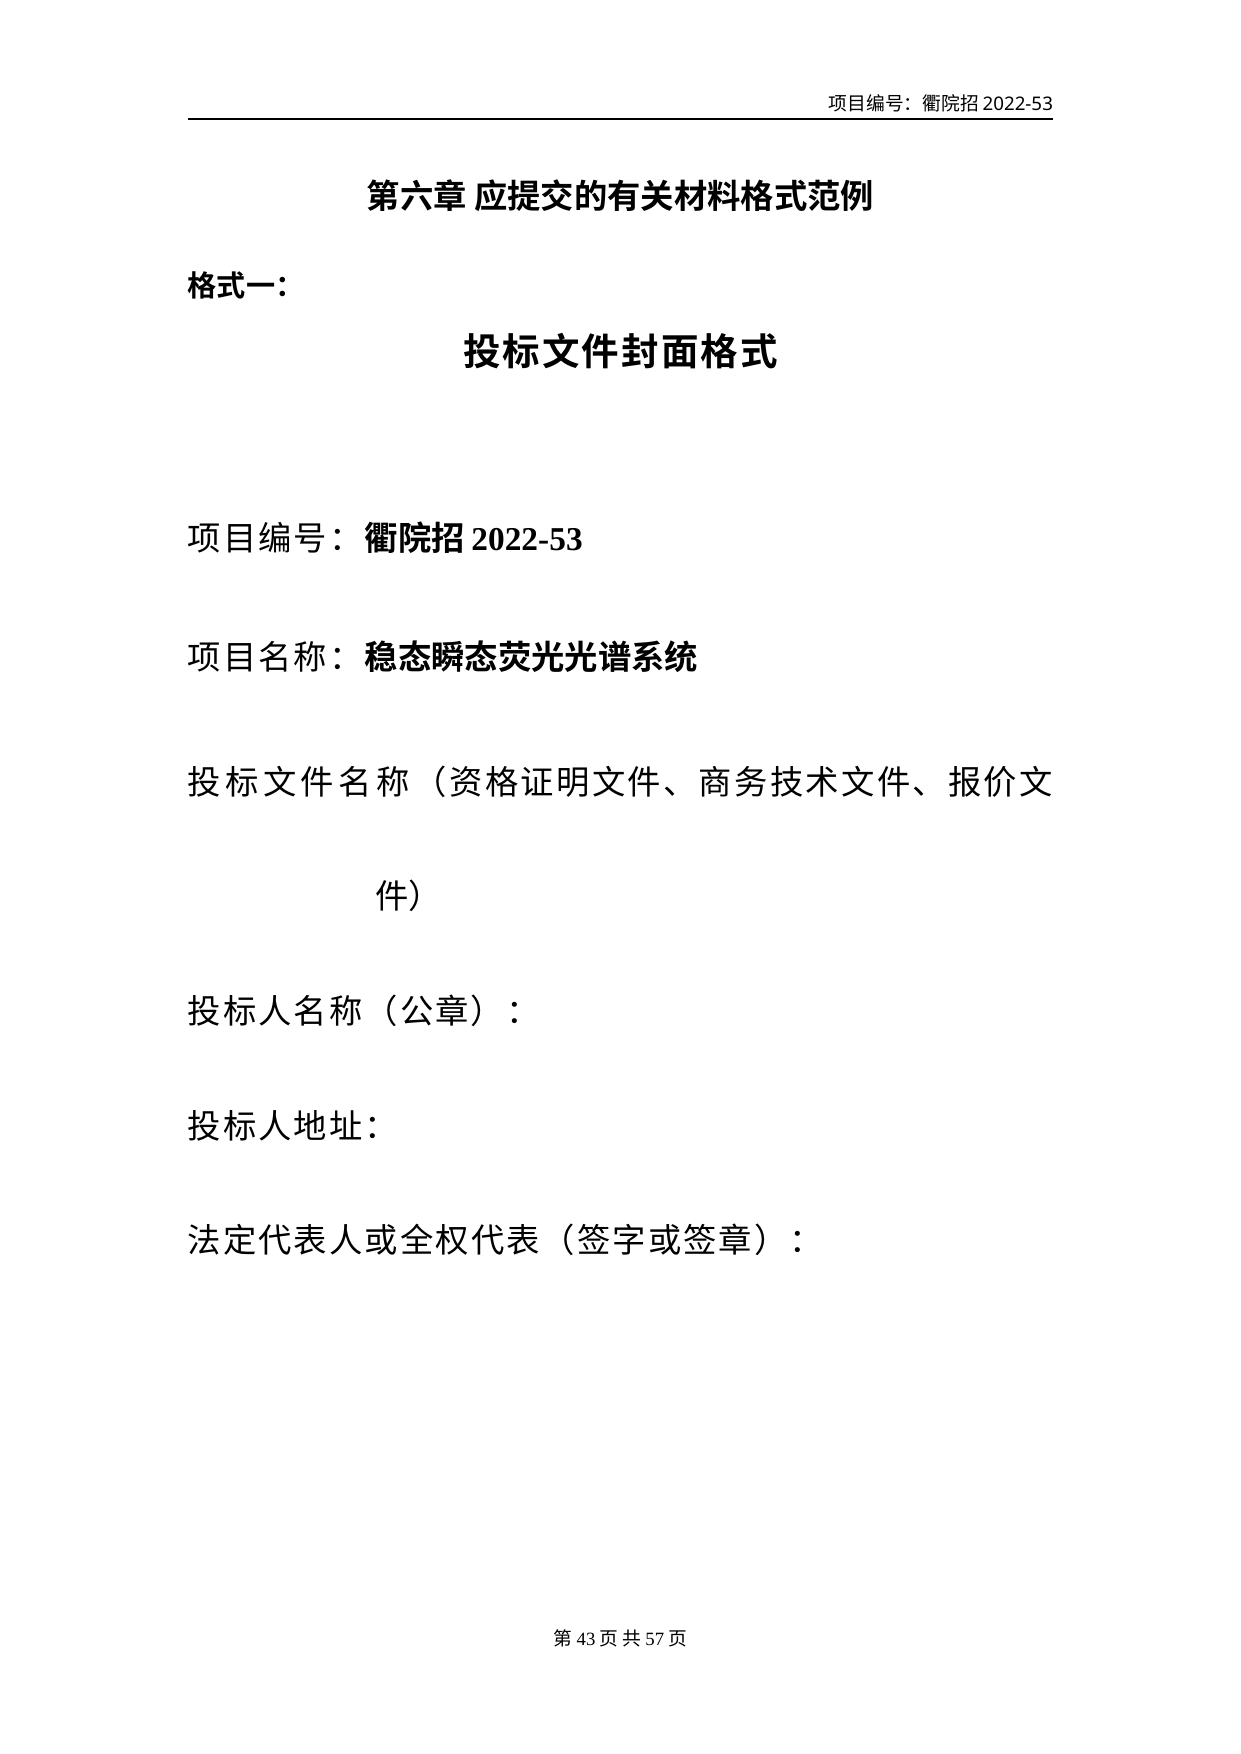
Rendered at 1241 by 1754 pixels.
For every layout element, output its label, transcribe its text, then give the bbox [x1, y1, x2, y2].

text 项目编号：衢院招2022-53 [187, 458, 1053, 573]
text 项目名称：稳态瞬态荧光光谱系统 [187, 630, 1053, 679]
text 法定代表人或全权代表（签字或签章）： [187, 1161, 1053, 1276]
text 投标人地址： [187, 1046, 1053, 1161]
text 第六章 应提交的有关材料格式范例 [187, 162, 1053, 227]
text 投标人名称（公章）： [187, 932, 1053, 1046]
text 格式一： [187, 251, 1053, 316]
text 投标文件封面格式 [187, 316, 1053, 381]
text 投标文件名称（资格证明文件、商务技术文件、报价文件） [187, 703, 1053, 932]
